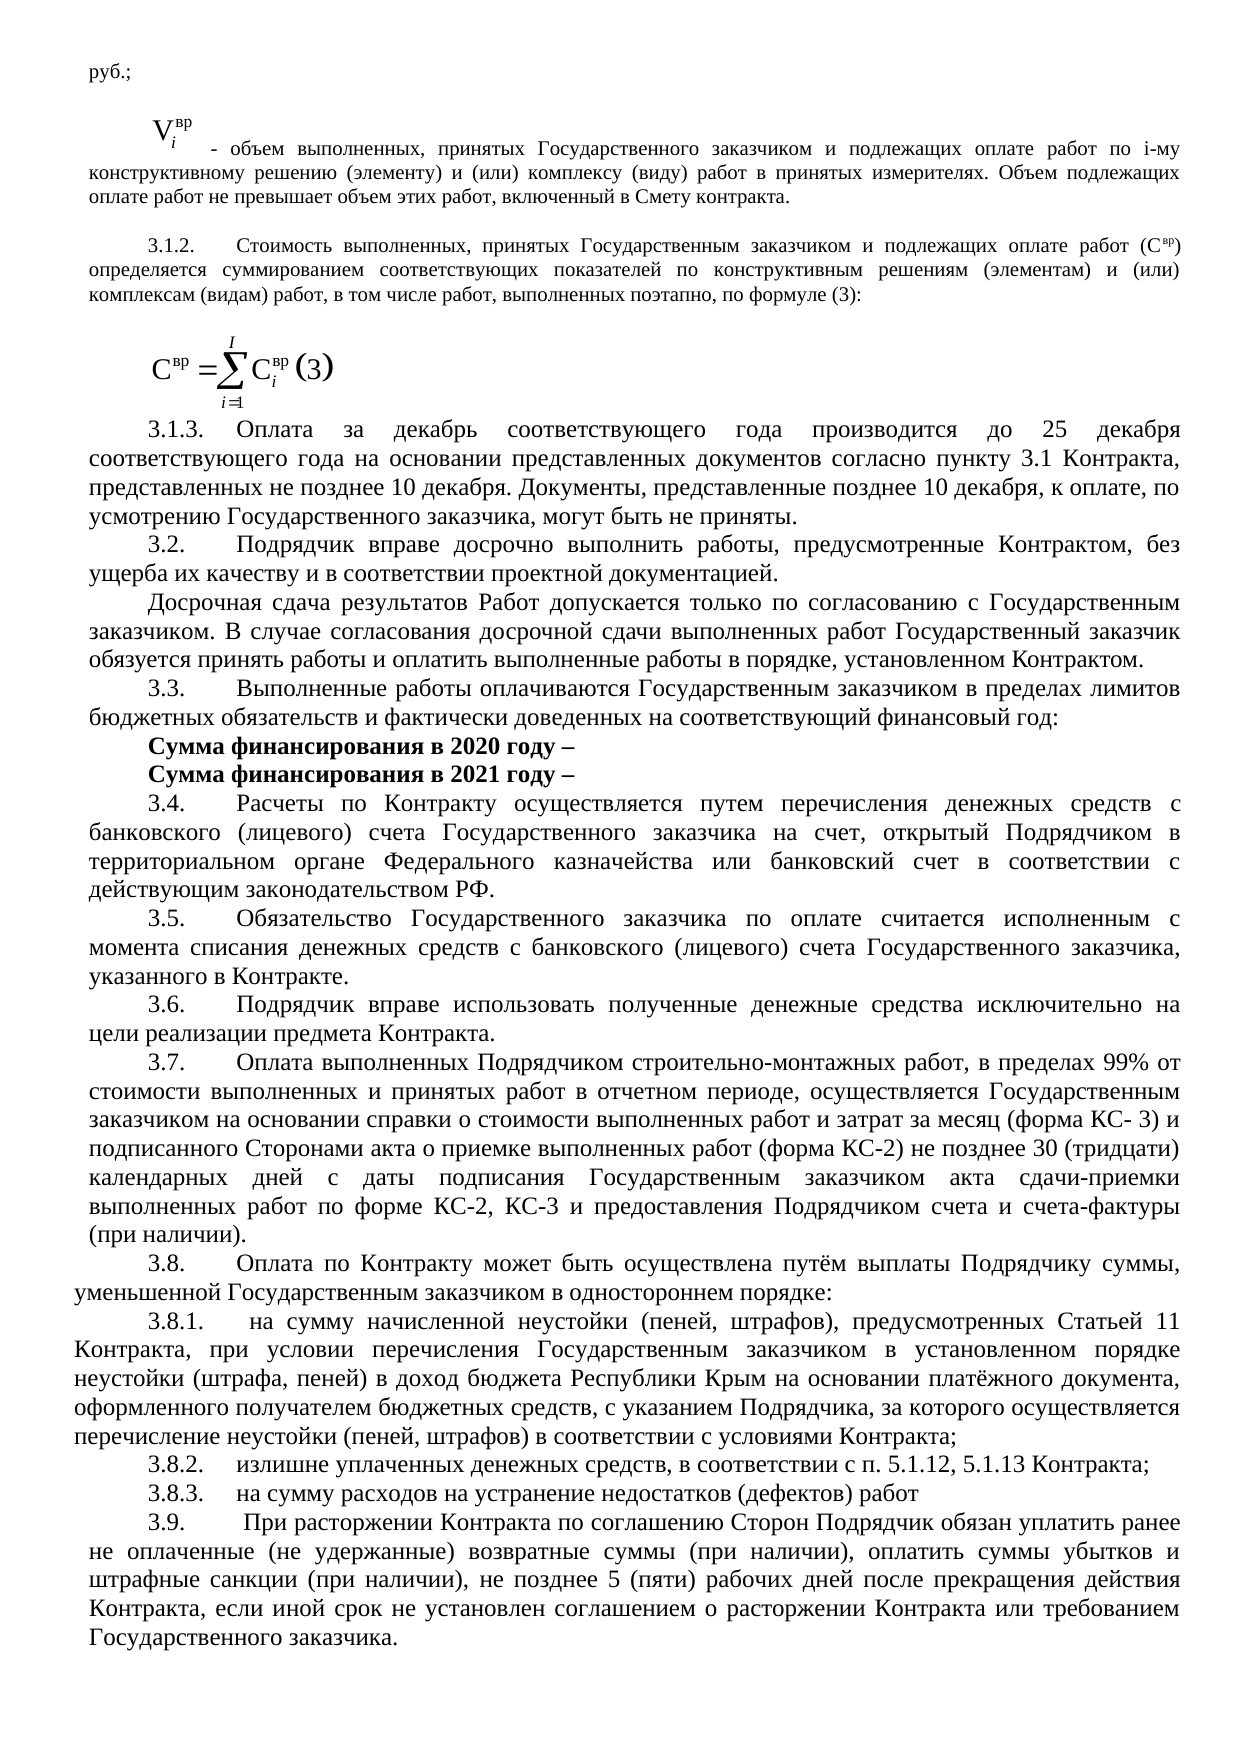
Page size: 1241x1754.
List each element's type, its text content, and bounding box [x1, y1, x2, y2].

list Выполненные работы оплачиваются Государственным заказчиком в пределах лимитов бюджетных обязательств и фактически доведенных на соответствующий финансовый год: [89, 673, 1181, 731]
text Досрочная сдача результатов Работ допускается только по согласованию с Государственным заказчиком. В случае согласования досрочной сдачи выполненных работ Государственный заказчик обязуется принять работы и оплатить выполненные работы в порядке, установленном Контрактом. [89, 587, 1181, 673]
text Сумма финансирования в 2021 году – [89, 759, 1181, 788]
list на сумму расходов на устранение недостатков (дефектов) работ [74, 1478, 1181, 1507]
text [89, 59, 1181, 83]
text - объем выполненных, принятых Государственного заказчиком и подлежащих оплате работ по i-му конструктивному решению (элементу) и (или) комплексу (виду) работ в принятых измерителях. Объем подлежащих оплате работ не превышает объем этих работ, включенный в Смету контракта. [89, 108, 1181, 208]
list на сумму начисленной неустойки (пеней, штрафов), предусмотренных Статьей 11 Контракта, при условии перечисления Государственным заказчиком в установленном порядке неустойки (штрафа, пеней) в доход бюджета Республики Крым на основании платёжного документа, оформленного получателем бюджетных средств, с указанием Подрядчика, за которого осуществляется перечисление неустойки (пеней, штрафов) в соответствии с условиями Контракта; [74, 1306, 1181, 1449]
list Подрядчик вправе досрочно выполнить работы, предусмотренные Контрактом, без ущерба их качеству и в соответствии проектной документацией. [89, 529, 1181, 587]
list Стоимость выполненных, принятых Государственным заказчиком и подлежащих оплате работ (Свр) определяется суммированием соответствующих показателей по конструктивным решениям (элементам) и (или) комплексам (видам) работ, в том числе работ, выполненных поэтапно, по формуле (3): [89, 233, 1181, 306]
list При расторжении Контракта по соглашению Сторон Подрядчик обязан уплатить ранее не оплаченные (не удержанные) возвратные суммы (при наличии), оплатить суммы убытков и штрафные санкции (при наличии), не позднее 5 (пяти) рабочих дней после прекращения действия Контракта, если иной срок не установлен соглашением о расторжении Контракта или требованием Государственного заказчика. [89, 1507, 1181, 1651]
list Подрядчик вправе использовать полученные денежные средства исключительно на цели реализации предмета Контракта. [89, 989, 1181, 1047]
list излишне уплаченных денежных средств, в соответствии с п. 5.1.12, 5.1.13 Контракта; [74, 1449, 1181, 1478]
text Сумма финансирования в 2020 году – [89, 731, 1181, 759]
list Обязательство Государственного заказчика по оплате считается исполненным с момента списания денежных средств с банковского (лицевого) счета Государственного заказчика, указанного в Контракте. [89, 903, 1181, 989]
list Оплата по Контракту может быть осуществлена путём выплаты Подрядчику суммы, уменьшенной Государственным заказчиком в одностороннем порядке: [74, 1248, 1181, 1306]
list Расчеты по Контракту осуществляется путем перечисления денежных средств с банковского (лицевого) счета Государственного заказчика на счет, открытый Подрядчиком в территориальном органе Федерального казначейства или банковский счет в соответствии с действующим законодательством РФ. [89, 788, 1181, 903]
list Оплата за декабрь соответствующего года производится до 25 декабря соответствующего года на основании представленных документов согласно пункту 3.1 Контракта, представленных не позднее 10 декабря. Документы, представленные позднее 10 декабря, к оплате, по усмотрению Государственного заказчика, могут быть не приняты. [89, 414, 1181, 529]
list Оплата выполненных Подрядчиком строительно-монтажных работ, в пределах 99% от стоимости выполненных и принятых работ в отчетном периоде, осуществляется Государственным заказчиком на основании справки о стоимости выполненных работ и затрат за месяц (форма КС- 3) и подписанного Сторонами акта о приемке выполненных работ (форма КС-2) не позднее 30 (тридцати) календарных дней с даты подписания Государственным заказчиком акта сдачи-приемки выполненных работ по форме КС-2, КС-3 и предоставления Подрядчиком счета и счета-фактуры (при наличии). [89, 1047, 1181, 1248]
